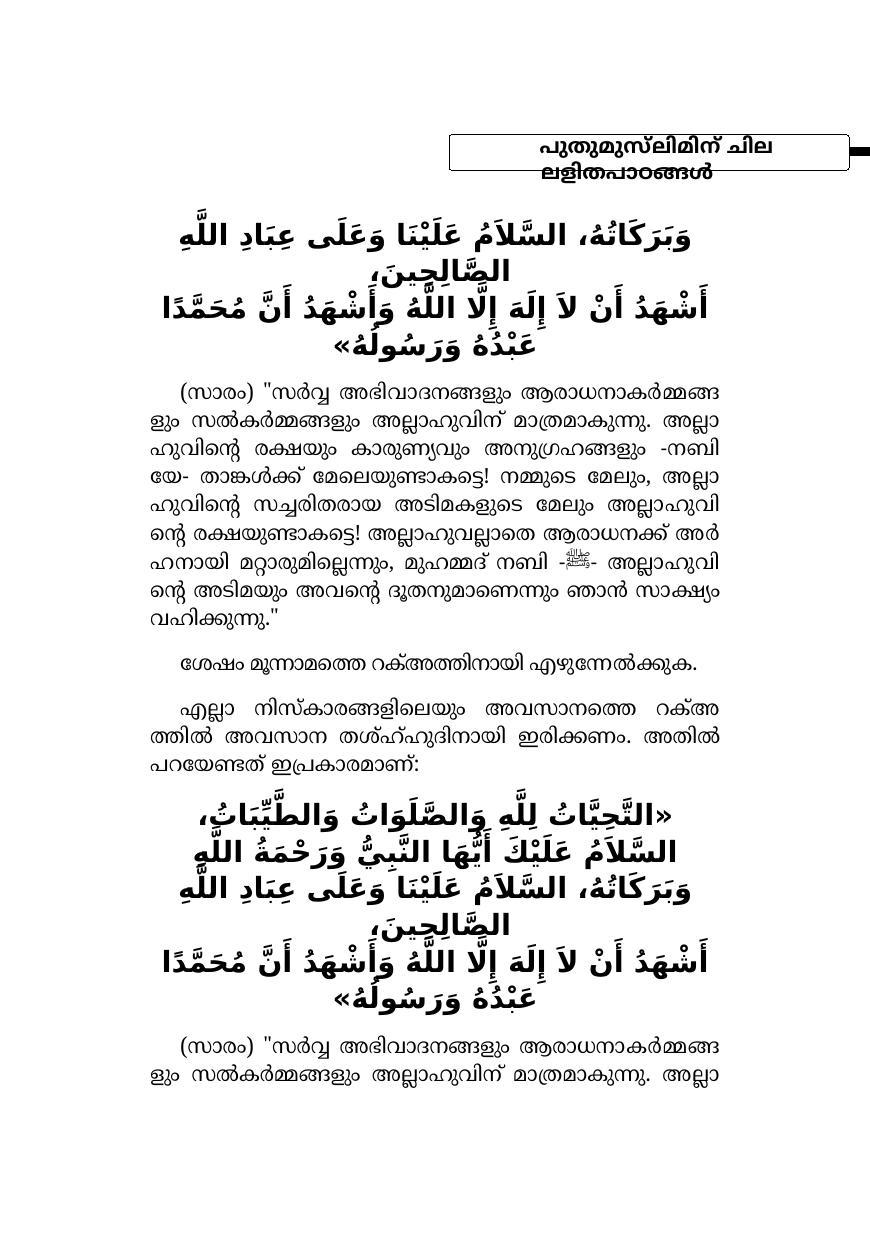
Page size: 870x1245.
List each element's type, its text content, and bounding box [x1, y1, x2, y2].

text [150, 218, 720, 362]
text (സാരം) "സർവ്വ അ-ഭി-വാ-ദനങ്ങളും ആരാധനാകർ-മ്മ-ങ്ങ-ളും സൽകർമ്മങ്ങളും അല്ലാഹുവിന് മാത്രമാകുന്നു. അല്ലാ-ഹു-വിന്റെ രക്ഷയും കാരുണ്യവും അനുഗ്രഹങ്ങളും -ന-ബി-യേ- താങ്കൾക്ക് മേലെയുണ്ടാകട്ടെ! നമ്മുടെ മേലും, അ-ല്ലാ-ഹു-വിന്റെ സച്ചരിതരായ അടിമകളുടെ മേലും അല്ലാ-ഹു-വി-ന്റെ രക്ഷയുണ്ടാകട്ടെ! അല്ലാഹുവല്ലാതെ ആരാധനക്ക് അ-ർ-ഹ-നായി മറ്റാരുമില്ലെന്നും, മുഹമ്മദ് നബി -ﷺ- അല്ലാ-ഹു-വി-ന്റെ അടിമയും അവന്റെ ദൂതനുമാണെന്നും ഞാൻ സാ-ക്ഷ്യം വഹിക്കുന്നു." [150, 381, 720, 634]
text എല്ലാ നിസ്കാരങ്ങളിലെയും അവസാനത്തെ റക്അ-ത്തി-ൽ അവസാന തശ്ഹ്ഹുദിനായി ഇരിക്കണം. അതിൽ പറയേണ്ടത് ഇപ്രകാരമാണ്: [150, 697, 720, 779]
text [150, 1035, 720, 1089]
text ശേഷം മൂന്നാമത്തെ റക്അത്തിനായി എഴു-ന്നേ-ൽ-ക്കു-ക. [150, 652, 720, 678]
